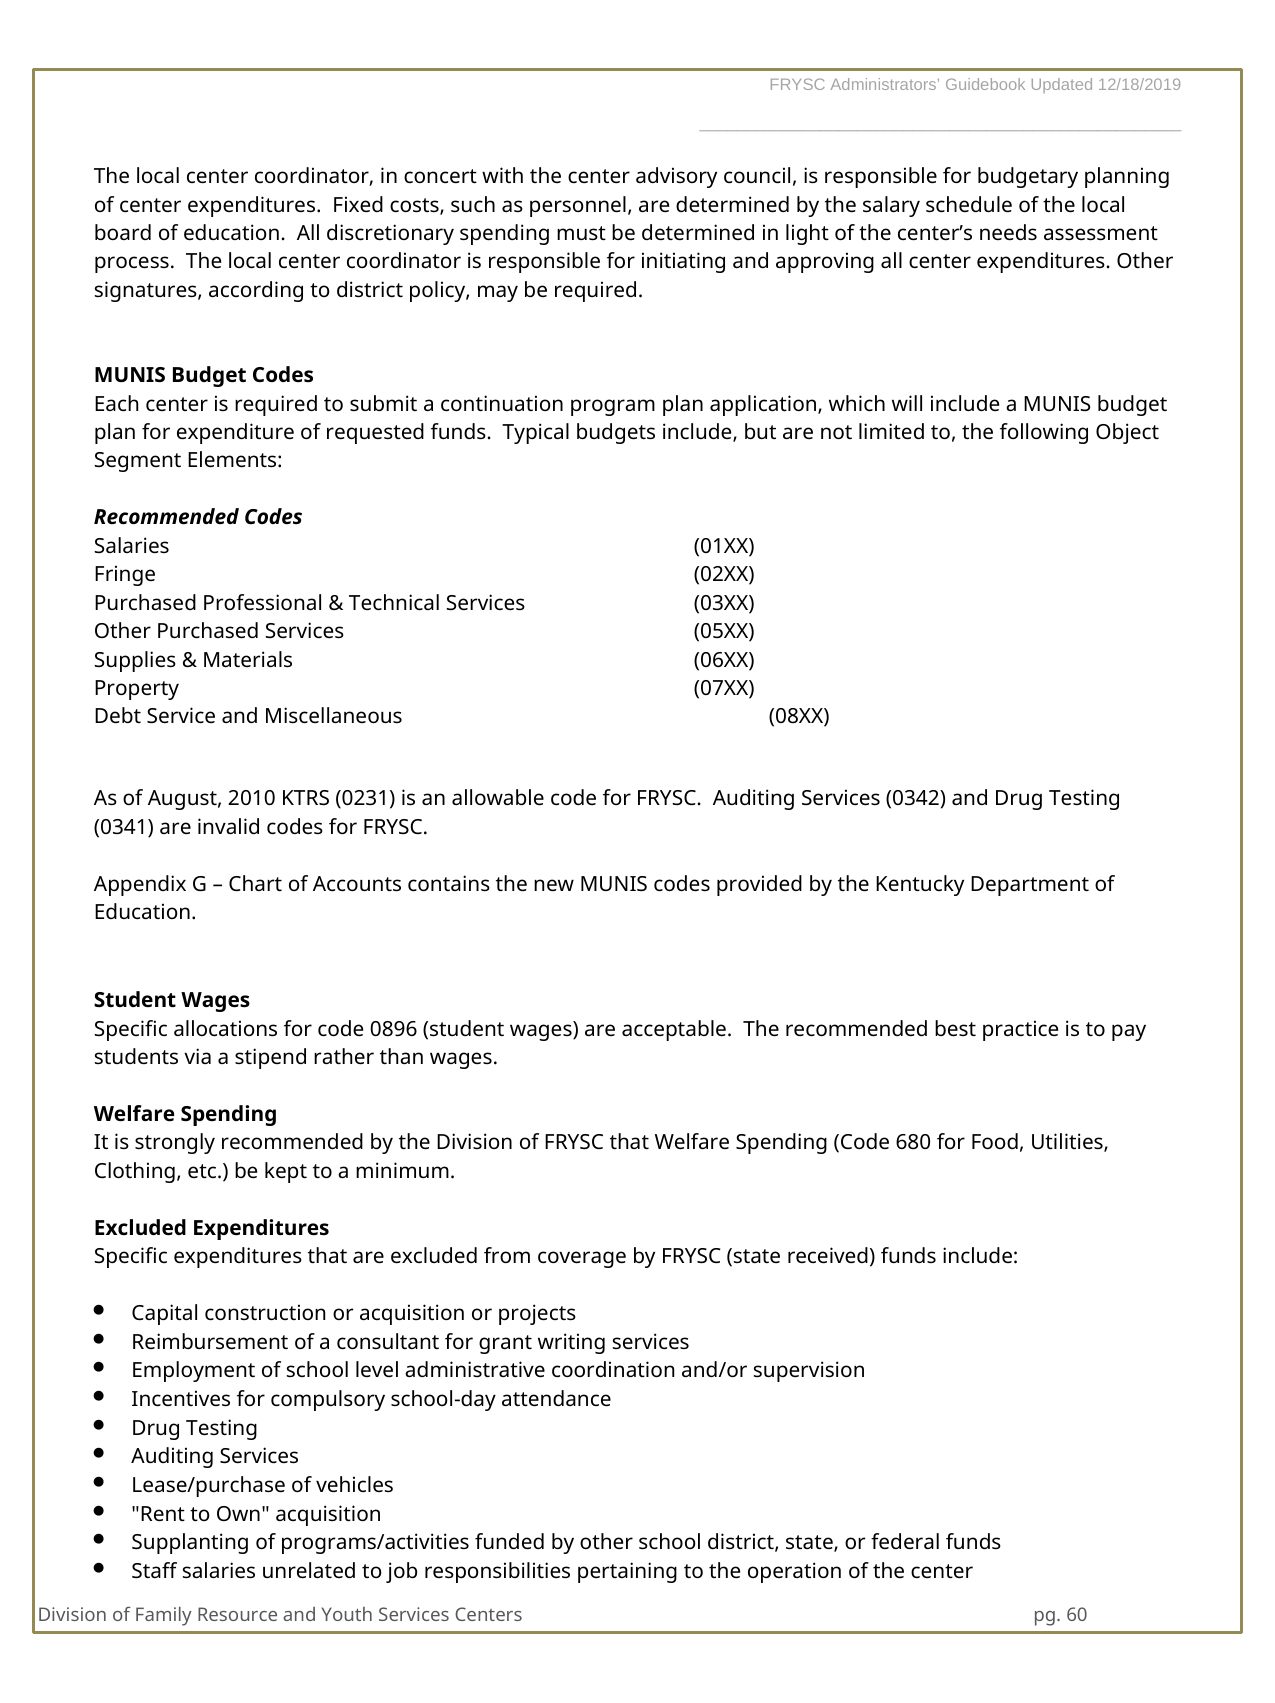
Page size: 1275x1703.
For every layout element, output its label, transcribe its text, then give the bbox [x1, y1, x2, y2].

text As of August, 2010 KTRS (0231) is an allowable code for FRYSC. Auditing Services (0342) and Drug Testing (0341) are invalid codes for FRYSC. [94, 783, 1181, 840]
text Student Wages [94, 985, 1181, 1014]
text Property (07XX) [94, 673, 1181, 702]
text Fringe (02XX) [94, 559, 1181, 588]
list Reimbursement of a consultant for grant writing services [94, 1327, 1181, 1355]
list Capital construction or acquisition or projects [94, 1298, 1181, 1327]
text Specific expenditures that are excluded from coverage by FRYSC (state received) funds include: [94, 1241, 1181, 1270]
text Supplies & Materials (06XX) [94, 645, 1181, 673]
text Excluded Expenditures [94, 1213, 1181, 1241]
text Each center is required to submit a continuation program plan application, which will include a MUNIS budget plan for expenditure of requested funds. Typical budgets include, but are not limited to, the following Object Segment Elements: [94, 389, 1181, 474]
text Welfare Spending [94, 1099, 1181, 1127]
text Specific allocations for code 0896 (student wages) are acceptable. The recommended best practice is to pay students via a stipend rather than wages. [94, 1014, 1181, 1071]
text Purchased Professional & Technical Services (03XX) [94, 588, 1181, 616]
list Auditing Services [94, 1441, 1181, 1470]
list Supplanting of programs/activities funded by other school district, state, or federal funds [94, 1527, 1181, 1556]
list Employment of school level administrative coordination and/or supervision [94, 1355, 1181, 1384]
text MUNIS Budget Codes [94, 360, 1181, 389]
list "Rent to Own" acquisition [94, 1499, 1181, 1527]
text Appendix G – Chart of Accounts contains the new MUNIS codes provided by the Kentucky Department of Education. [94, 869, 1181, 926]
text The local center coordinator, in concert with the center advisory council, is responsible for budgetary planning of center expenditures. Fixed costs, such as personnel, are determined by the salary schedule of the local board of education. All discretionary spending must be determined in light of the center’s needs assessment process. The local center coordinator is responsible for initiating and approving all center expenditures. Other signatures, according to district policy, may be required. [94, 161, 1181, 303]
list Incentives for compulsory school-day attendance [94, 1384, 1181, 1413]
text It is strongly recommended by the Division of FRYSC that Welfare Spending (Code 680 for Food, Utilities, Clothing, etc.) be kept to a minimum. [94, 1127, 1181, 1184]
text Salaries (01XX) [94, 531, 1181, 559]
list Drug Testing [94, 1413, 1181, 1441]
list Lease/purchase of vehicles [94, 1470, 1181, 1499]
text Other Purchased Services (05XX) [94, 616, 1181, 645]
list Staff salaries unrelated to job responsibilities pertaining to the operation of the center [94, 1556, 1181, 1584]
text Debt Service and Miscellaneous (08XX) [94, 702, 1181, 730]
text Recommended Codes [94, 502, 1181, 531]
